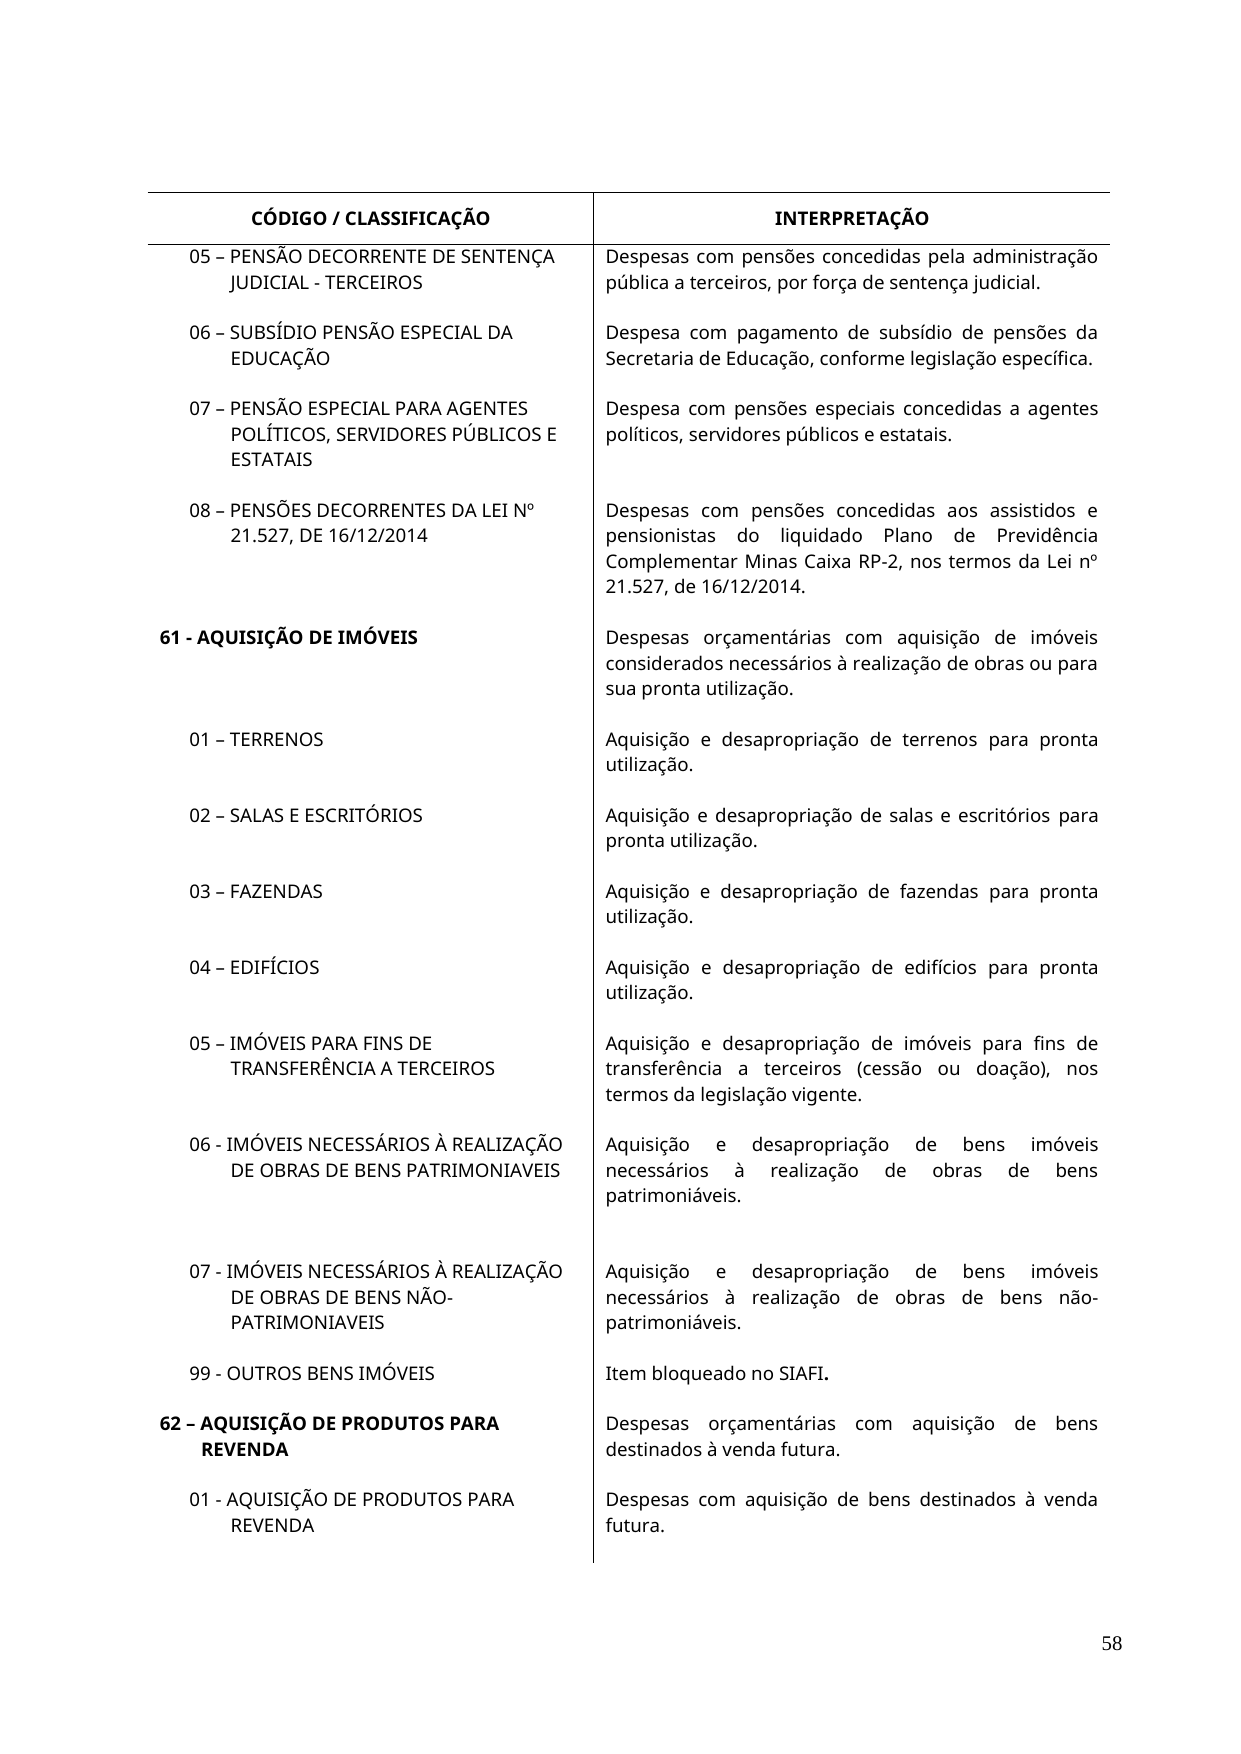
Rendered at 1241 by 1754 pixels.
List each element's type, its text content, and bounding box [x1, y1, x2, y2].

table_cell 06 - IMÓVEIS NECESSÁRIOS À REALIZAÇÃO DE OBRAS DE BENS PATRIMONIAVEIS [148, 1132, 593, 1259]
table_cell 01 - AQUISIÇÃO DE PRODUTOS PARA REVENDA [148, 1487, 593, 1563]
table_cell Aquisição e desapropriação de fazendas para pronta utilização. [594, 878, 1110, 954]
table_cell Aquisição e desapropriação de bens imóveis necessários à realização de obras de bens patrimoniáveis. [594, 1132, 1110, 1259]
table_cell Item bloqueado no SIAFI. [594, 1360, 1110, 1411]
table_cell 04 – EDIFÍCIOS [148, 954, 593, 1030]
table_cell Despesa com pagamento de subsídio de pensões da Secretaria de Educação, conforme legislação específica. [594, 320, 1110, 396]
table_cell Despesas orçamentárias com aquisição de imóveis considerados necessários à realização de obras ou para sua pronta utilização. [594, 624, 1110, 726]
table_cell 01 – TERRENOS [148, 726, 593, 802]
table_cell 62 – AQUISIÇÃO DE PRODUTOS PARA REVENDA [148, 1411, 593, 1487]
table_header INTERPRETAÇÃO [594, 193, 1110, 243]
table_cell Despesas orçamentárias com aquisição de bens destinados à venda futura. [594, 1411, 1110, 1487]
table_cell 03 – FAZENDAS [148, 878, 593, 954]
table_cell Despesa com pensões especiais concedidas a agentes políticos, servidores públicos e estatais. [594, 396, 1110, 497]
table_cell Aquisição e desapropriação de imóveis para fins de transferência a terceiros (cessão ou doação), nos termos da legislação vigente. [594, 1030, 1110, 1132]
table_cell 05 – PENSÃO DECORRENTE DE SENTENÇA JUDICIAL - TERCEIROs [148, 245, 593, 319]
table_cell Aquisição e desapropriação de bens imóveis necessários à realização de obras de bens não-patrimoniáveis. [594, 1259, 1110, 1360]
table_cell 08 – PENSÕES DECORRENTES DA LEI Nº 21.527, de 16/12/2014 [148, 497, 593, 624]
table_cell Aquisição e desapropriação de terrenos para pronta utilização. [594, 726, 1110, 802]
table_cell Aquisição e desapropriação de salas e escritórios para pronta utilização. [594, 802, 1110, 878]
table_cell Aquisição e desapropriação de edifícios para pronta utilização. [594, 954, 1110, 1030]
table_cell 07 - IMÓVEIS NECESSÁRIOS À REALIZAÇÃO DE OBRAS DE BENS NÃO-PATRIMONIAVEIS [148, 1259, 593, 1360]
table_cell 07 – PENSÃO ESPECIAL PARA AGENTES POLÍTICOS, SERVIDORES PÚBLICOS E ESTATAIS [148, 396, 593, 497]
table_cell 61 - AQUISIÇÃO DE IMÓVEIS [148, 624, 593, 726]
table_header CÓDIGO / CLASSIFICAÇÃO [148, 193, 593, 243]
table_cell 06 – SUBSÍDIO PENSÃO ESPECIAL DA EDUCAÇÃO [148, 320, 593, 396]
table_cell Despesas com aquisição de bens destinados à venda futura. [594, 1487, 1110, 1563]
table_cell Despesas com pensões concedidas aos assistidos e pensionistas do liquidado Plano de Previdência Complementar Minas Caixa RP-2, nos termos da Lei nº 21.527, de 16/12/2014. [594, 497, 1110, 624]
table_cell 05 – Imóveis para fins de trAnsferência a terceiros [148, 1030, 593, 1132]
table_cell 02 – SALAS E ESCRITÓRIOS [148, 802, 593, 878]
table_cell 99 - OUTROS BENS IMÓVEIS [148, 1360, 593, 1411]
table_cell Despesas com pensões concedidas pela administração pública a terceiros, por força de sentença judicial. [594, 245, 1110, 319]
